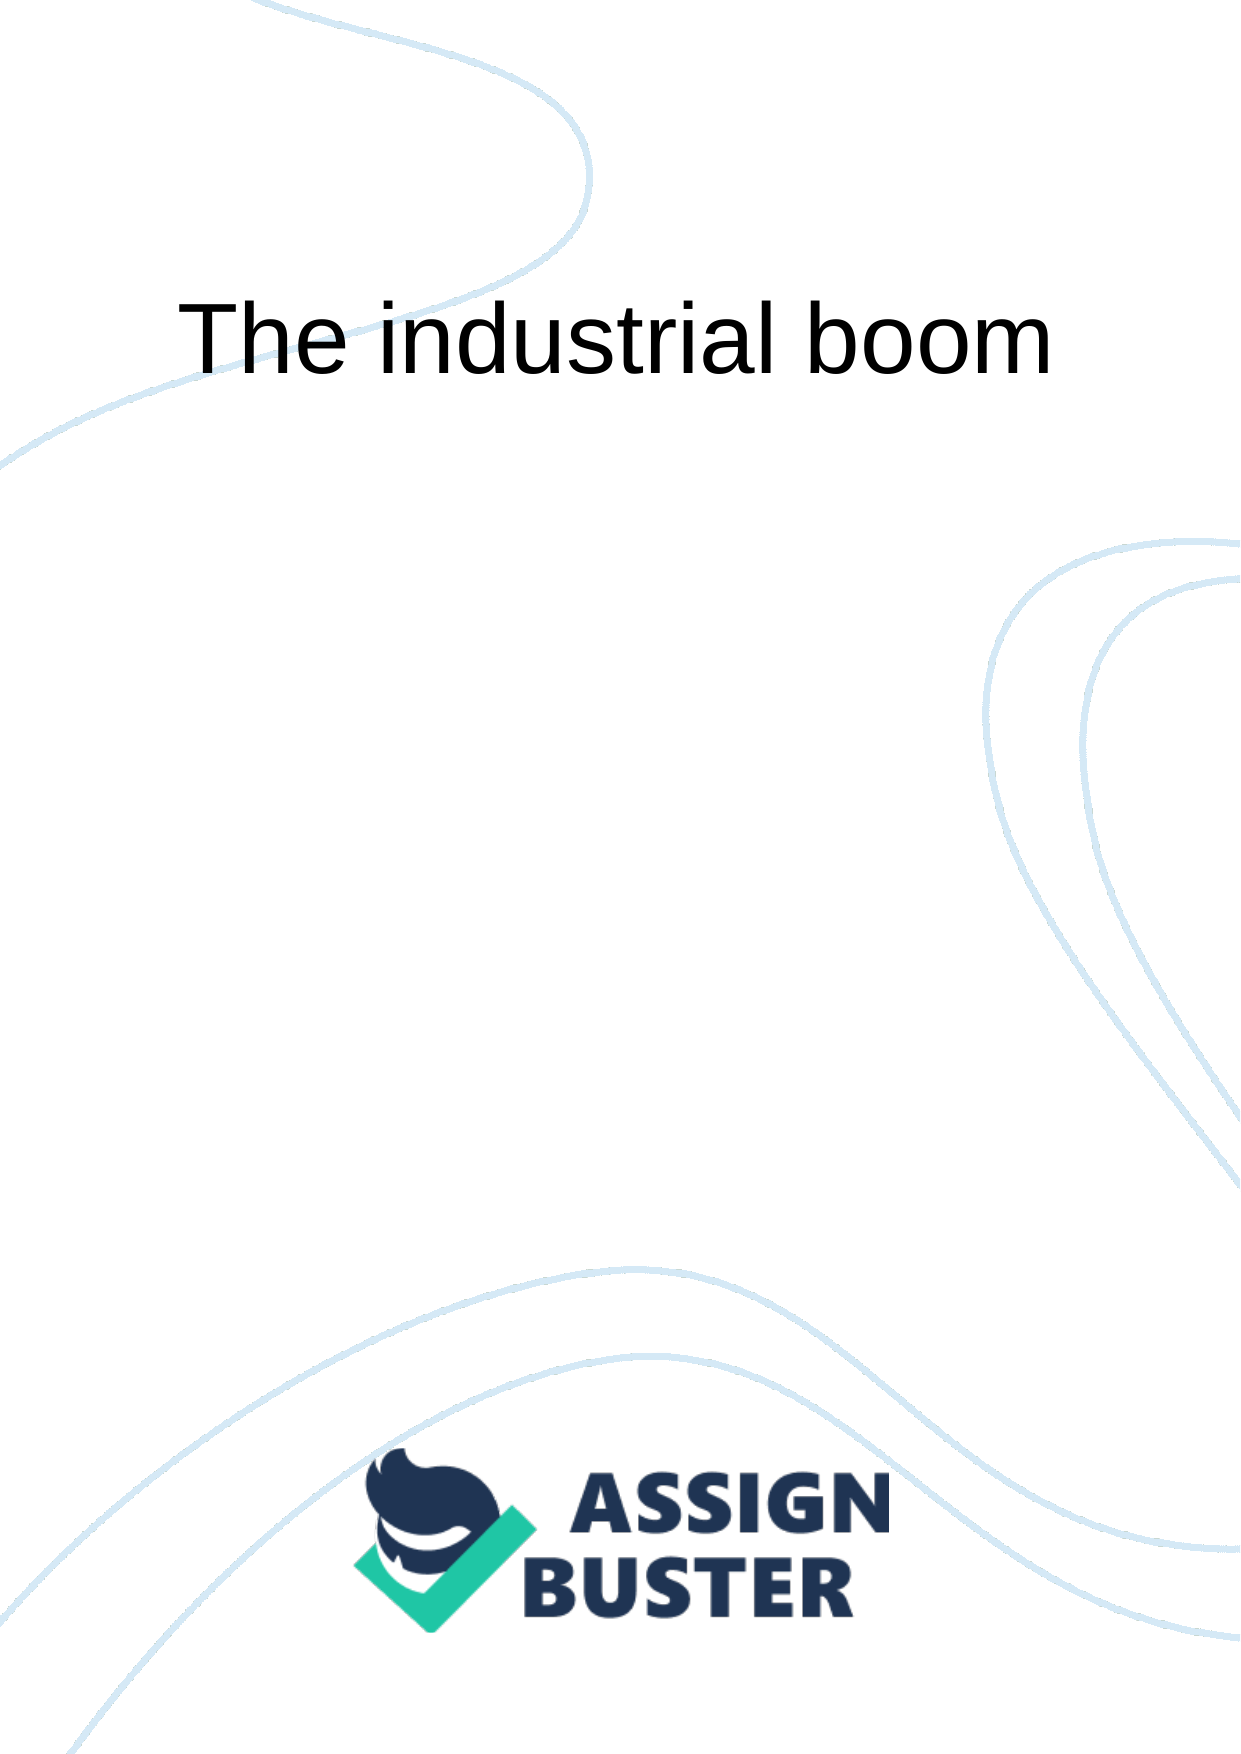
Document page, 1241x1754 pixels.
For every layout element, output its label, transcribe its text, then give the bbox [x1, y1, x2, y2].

picture [0, 0, 1241, 1754]
subtitle The industrial boom [177, 279, 1152, 394]
